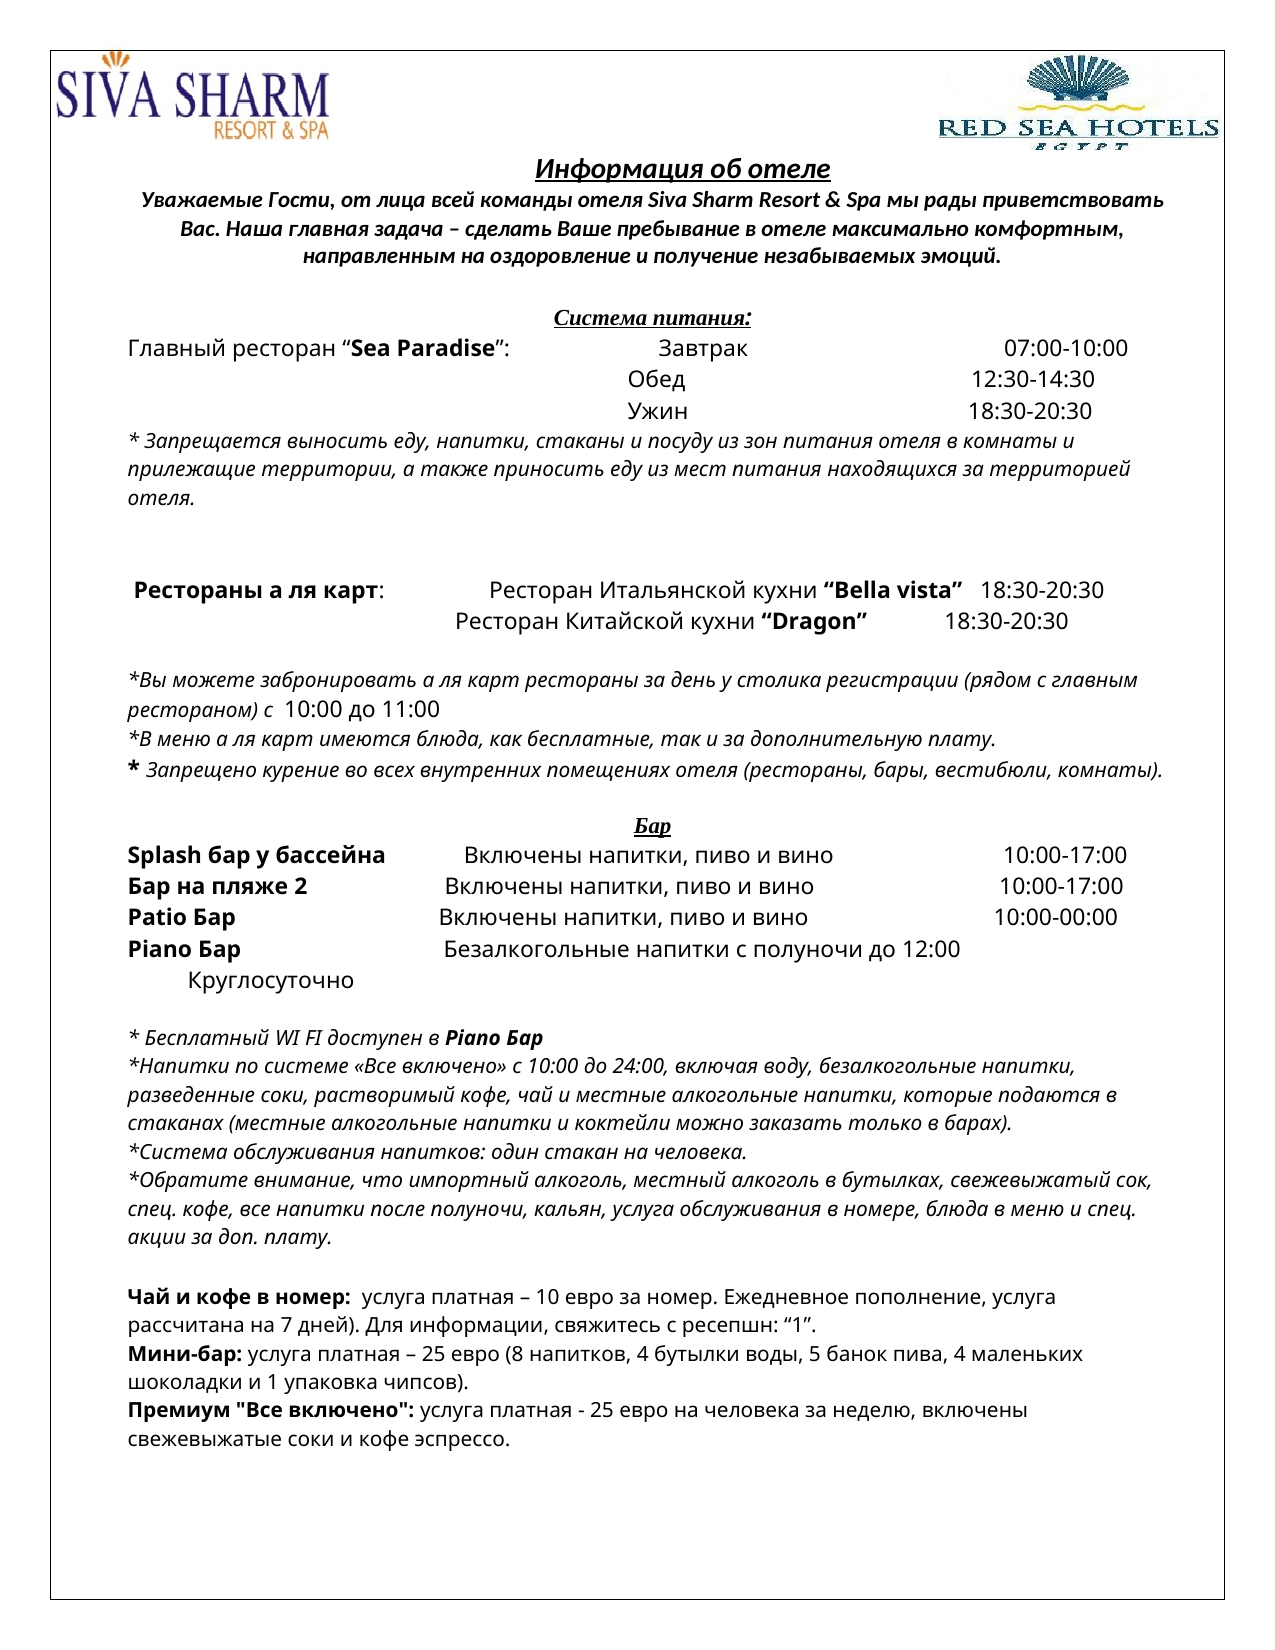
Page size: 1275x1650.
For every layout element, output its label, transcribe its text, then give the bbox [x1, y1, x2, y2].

text Информация об отеле [187, 150, 1177, 186]
text Система питания: [127, 301, 1177, 332]
text *В меню а ля карт имеются блюда, как бесплатные, так и за дополнительную плату. [127, 724, 1177, 753]
text Обед 12:30-14:30 [127, 363, 1177, 395]
text *Вы можете забронировать а ля карт рестораны за день у столика регистрации (рядом с главным рестораном) с 10:00 до 11:00 [127, 665, 1177, 724]
text *Система обслуживания напитков: один стакан на человека. [127, 1137, 1177, 1165]
text * Бесплатный WI FI доступен в Piano Бар [127, 1023, 1177, 1052]
text Уважаемые Гости, от лица всей команды отеля Siva Sharm Resort & Spa мы рады приветствовать Вас. Наша главная задача – сделать Ваше пребывание в отеле максимально комфортным, направленным на оздоровление и получение незабываемых эмоций. [127, 186, 1177, 270]
text Patio Бар Включены напитки, пиво и вино 10:00-00:00 [127, 901, 1177, 933]
text Чай и кофе в номер: услуга платная – 10 евро за номер. Ежедневное пополнение, услуга рассчитана на 7 дней). Для информации, свяжитесь с ресепшн: “1”. [127, 1282, 1177, 1339]
text Ресторан Китайской кухни “Dragon” 18:30-20:30 [127, 605, 1177, 636]
text Премиум "Все включено": услуга платная - 25 евро на человека за неделю, включены свежевыжатые соки и кофе эспрессо. [127, 1396, 1177, 1452]
text Ужин 18:30-20:30 [127, 395, 1177, 426]
text Splash бар у бассейна Включены напитки, пиво и вино 10:00-17:00 [127, 839, 1177, 870]
text Бар [127, 812, 1177, 839]
picture [54, 51, 332, 150]
text Рестораны а ля карт: Ресторан Итальянской кухни “Bella vista” 18:30-20:30 [127, 574, 1177, 605]
text Главный ресторан “Sea Paradise”: Завтрак 07:00-10:00 [127, 332, 1177, 363]
text * Запрещается выносить еду, напитки, стаканы и посуду из зон питания отеля в комнаты и прилежащие территории, а также приносить еду из мест питания находящихся за территорией отеля. [127, 426, 1177, 511]
text * Запрещено курение во всех внутренних помещениях отеля (рестораны, бары, вестибюли, комнаты). [127, 753, 1177, 784]
text Мини-бар: услуга платная – 25 евро (8 напитков, 4 бутылки воды, 5 банок пива, 4 маленьких шоколадки и 1 упаковка чипсов). [127, 1339, 1177, 1396]
text *Напитки по системе «Все включено» с 10:00 до 24:00, включая воду, безалкогольные напитки, разведенные соки, растворимый кофе, чай и местные алкогольные напитки, которые подаются в стаканах (местные алкогольные напитки и коктейли можно заказать только в барах). [127, 1052, 1177, 1137]
picture [1225, 53, 1230, 150]
picture [54, 45, 332, 50]
text *Обратите внимание, что импортный алкоголь, местный алкоголь в бутылках, свежевыжатый сок, спец. кофе, все напитки после полуночи, кальян, услуга обслуживания в номере, блюда в меню и спец. акции за доп. плату. [127, 1165, 1177, 1251]
picture [939, 53, 1224, 150]
text Бар на пляже 2 Включены напитки, пиво и вино 10:00-17:00 [127, 870, 1177, 901]
text Piano Бар Безалкогольные напитки с полуночи до 12:00 Круглосуточно [127, 933, 1177, 995]
